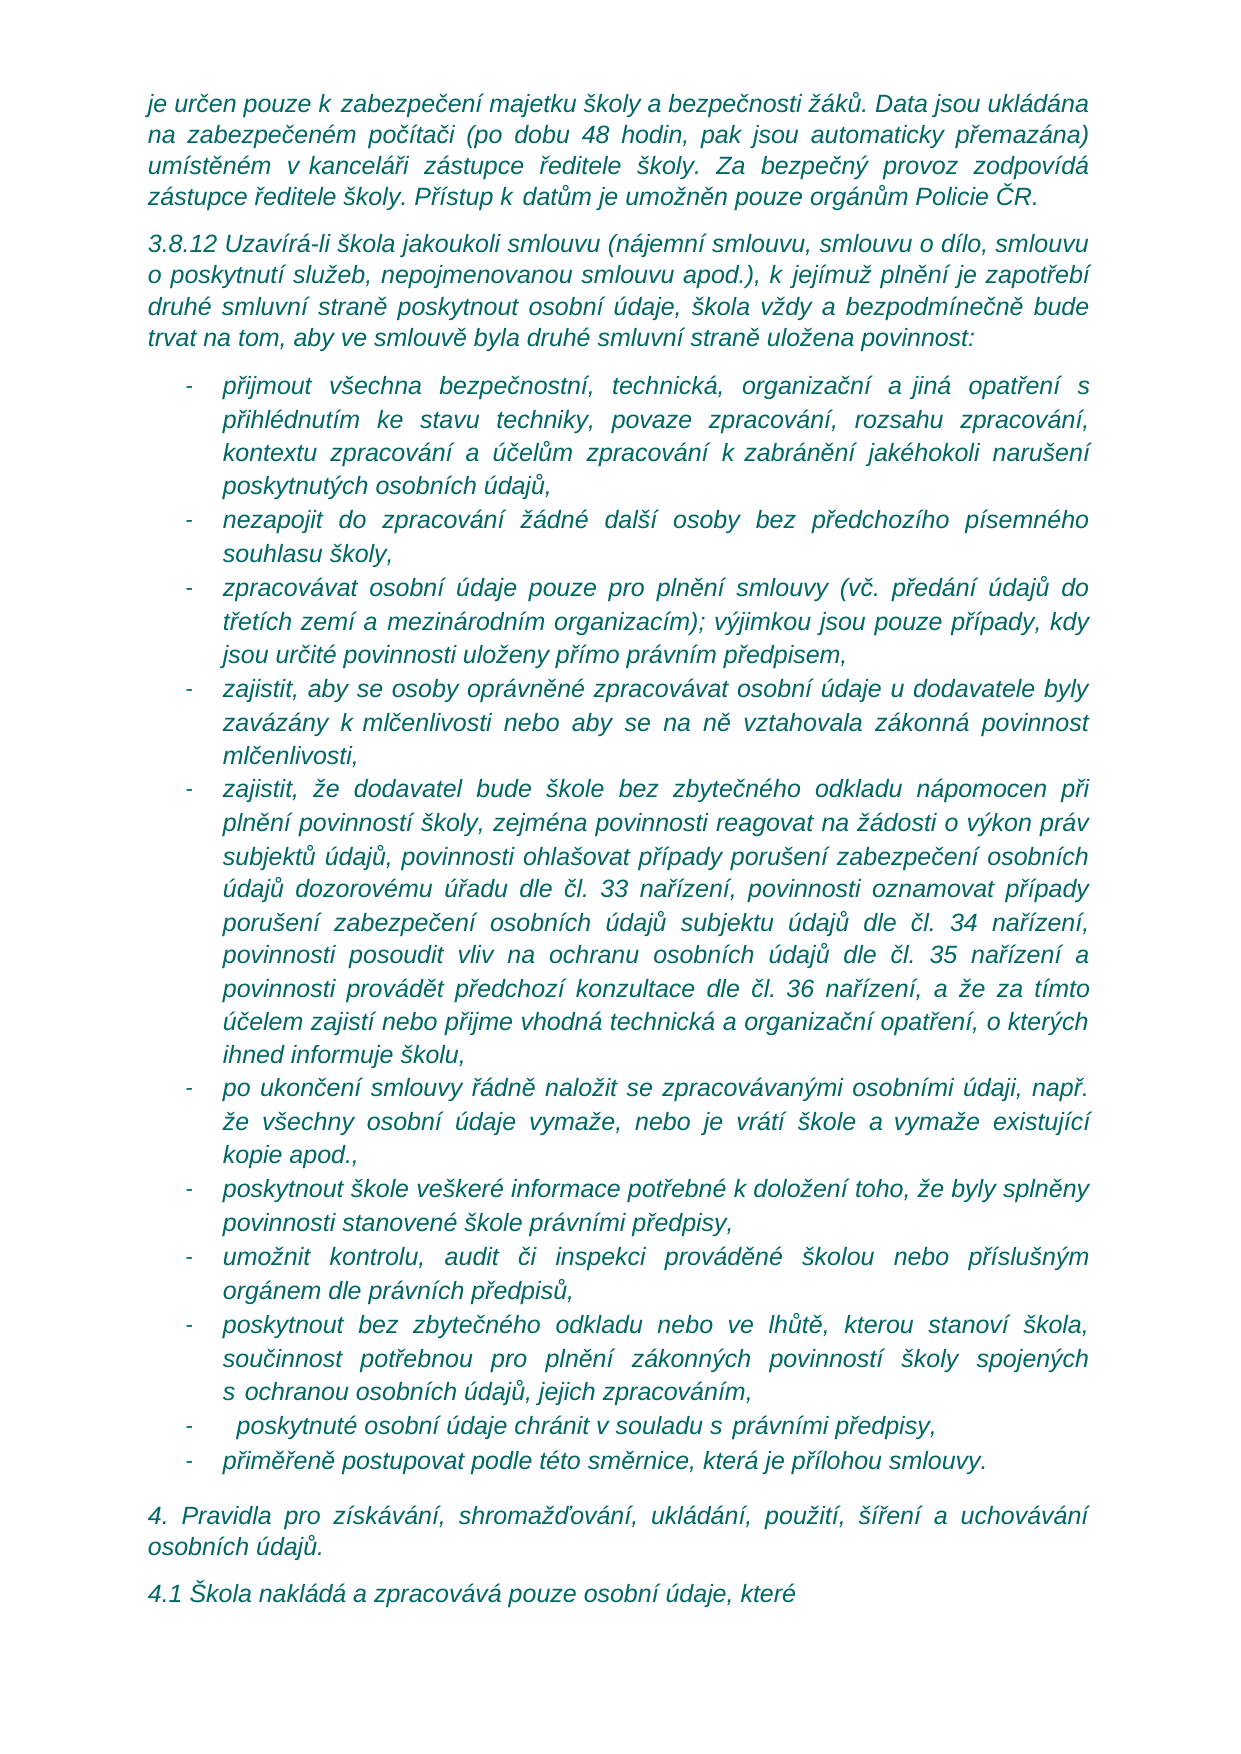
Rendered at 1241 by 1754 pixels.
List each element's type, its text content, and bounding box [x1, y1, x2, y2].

list umožnit kontrolu, audit či inspekci prováděné školou nebo příslušným orgánem dle právních předpisů, [185, 1241, 1093, 1305]
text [148, 89, 1093, 211]
list přiměřeně postupovat podle této směrnice, která je přílohou smlouvy. [185, 1445, 1093, 1475]
list po ukončení smlouvy řádně naložit se zpracovávanými osobními údaji, např. že všechny osobní údaje vymaže, nebo je vrátí škole a vymaže existující kopie apod., [185, 1073, 1093, 1169]
list zajistit, že dodavatel bude škole bez zbytečného odkladu nápomocen při plnění povinností školy, zejména povinnosti reagovat na žádosti o výkon práv subjektů údajů, povinnosti ohlašovat případy porušení zabezpečení osobních údajů dozorovému úřadu dle čl. 33 nařízení, povinnosti oznamovat případy porušení zabezpečení osobních údajů subjektu údajů dle čl. 34 nařízení, povinnosti posoudit vliv na ochranu osobních údajů dle čl. 35 nařízení a povinnosti provádět předchozí konzultace dle čl. 36 nařízení, a že za tímto účelem zajistí nebo přijme vhodná technická a organizační opatření, o kterých ihned informuje školu, [185, 774, 1093, 1068]
list poskytnout bez zbytečného odkladu nebo ve lhůtě, kterou stanoví škola, součinnost potřebnou pro plnění zákonných povinností školy spojených s ochranou osobních údajů, jejich zpracováním, [185, 1309, 1093, 1406]
list přijmout všechna bezpečnostní, technická, organizační a jiná opatření s přihlédnutím ke stavu techniky, povaze zpracování, rozsahu zpracování, kontextu zpracování a účelům zpracování k zabránění jakéhokoli narušení poskytnutých osobních údajů, [185, 370, 1093, 500]
list zajistit, aby se osoby oprávněné zpracovávat osobní údaje u dodavatele byly zavázány k mlčenlivosti nebo aby se na ně vztahovala zákonná povinnost mlčenlivosti, [185, 673, 1093, 769]
text 4.1 Škola nakládá a zpracovává pouze osobní údaje, které [148, 1579, 1093, 1608]
list poskytnuté osobní údaje chránit v souladu s právními předpisy, [185, 1410, 1093, 1440]
list zpracovávat osobní údaje pouze pro plnění smlouvy (vč. předání údajů do třetích zemí a mezinárodním organizacím); výjimkou jsou pouze případy, kdy jsou určité povinnosti uloženy přímo právním předpisem, [185, 572, 1093, 668]
list nezapojit do zpracování žádné další osoby bez předchozího písemného souhlasu školy, [185, 504, 1093, 568]
list poskytnout škole veškeré informace potřebné k doložení toho, že byly splněny povinnosti stanovené škole právními předpisy, [185, 1173, 1093, 1237]
text 3.8.12 Uzavírá-li škola jakoukoli smlouvu (nájemní smlouvu, smlouvu o dílo, smlouvu o poskytnutí služeb, nepojmenovanou smlouvu apod.), k jejímuž plnění je zapotřebí druhé smluvní straně poskytnout osobní údaje, škola vždy a bezpodmínečně bude trvat na tom, aby ve smlouvě byla druhé smluvní straně uložena povinnost: [148, 229, 1093, 351]
text 4. Pravidla pro získávání, shromažďování, ukládání, použití, šíření a uchovávání osobních údajů. [148, 1501, 1093, 1561]
